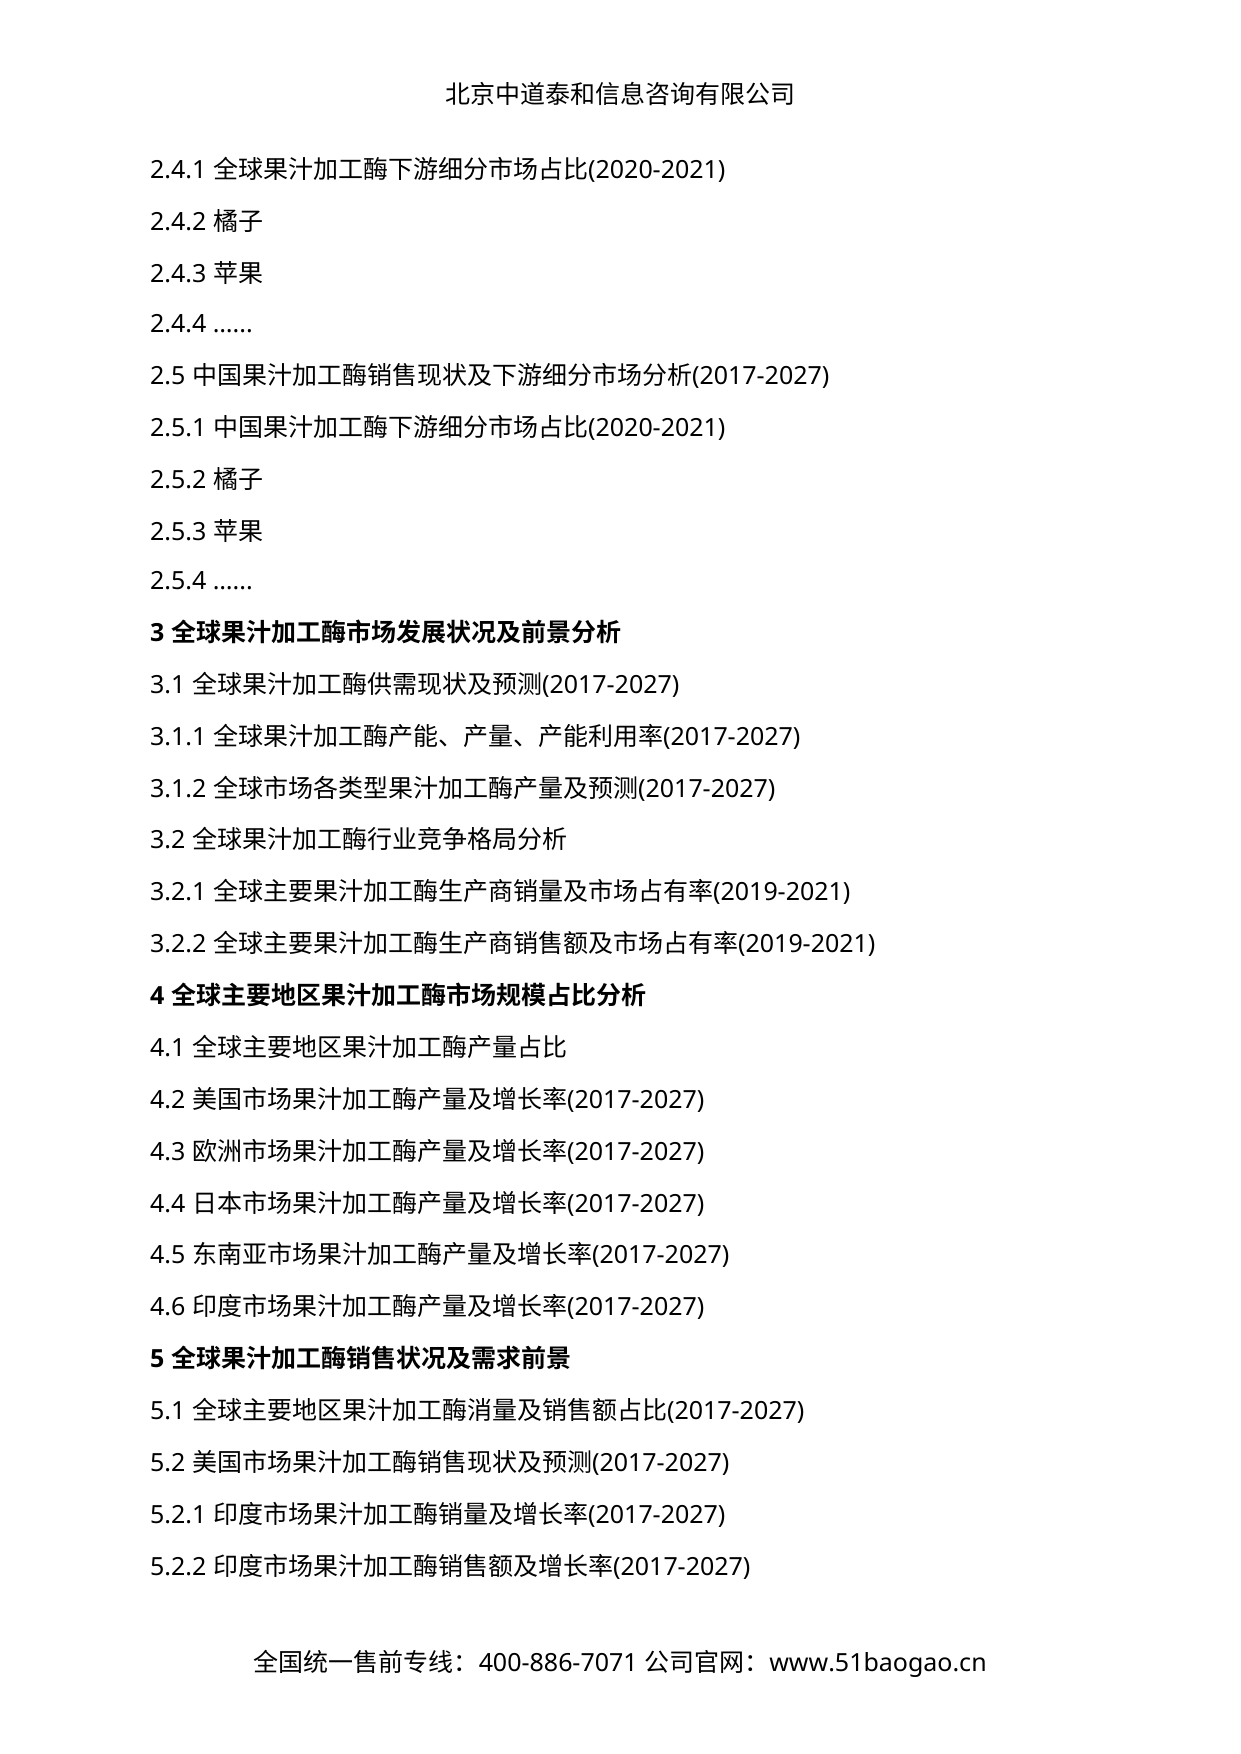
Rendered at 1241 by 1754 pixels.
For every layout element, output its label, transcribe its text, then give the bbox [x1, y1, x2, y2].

text 2.5.4 …... [150, 563, 1090, 597]
text 4.3 欧洲市场果汁加工酶产量及增长率(2017-2027) [150, 1131, 1090, 1167]
text 3.2.1 全球主要果汁加工酶生产商销量及市场占有率(2019-2021) [150, 872, 1090, 908]
text 4.5 东南亚市场果汁加工酶产量及增长率(2017-2027) [150, 1235, 1090, 1271]
text 4.4 日本市场果汁加工酶产量及增长率(2017-2027) [150, 1183, 1090, 1219]
text 3.2.2 全球主要果汁加工酶生产商销售额及市场占有率(2019-2021) [150, 924, 1090, 960]
text 4.1 全球主要地区果汁加工酶产量占比 [150, 1027, 1090, 1064]
text 5.2.1 印度市场果汁加工酶销量及增长率(2017-2027) [150, 1494, 1090, 1531]
text 3.2 全球果汁加工酶行业竞争格局分析 [150, 820, 1090, 856]
text 3.1.2 全球市场各类型果汁加工酶产量及预测(2017-2027) [150, 768, 1090, 804]
text 3.1 全球果汁加工酶供需现状及预测(2017-2027) [150, 664, 1090, 701]
text 2.5.3 苹果 [150, 511, 1090, 547]
text 2.4.2 橘子 [150, 202, 1090, 238]
text 5.2 美国市场果汁加工酶销售现状及预测(2017-2027) [150, 1442, 1090, 1479]
text 3 全球果汁加工酶市场发展状况及前景分析 [150, 612, 1090, 649]
text 5 全球果汁加工酶销售状况及需求前景 [150, 1339, 1090, 1375]
text 4 全球主要地区果汁加工酶市场规模占比分析 [150, 976, 1090, 1012]
text 2.4.4 …... [150, 306, 1090, 340]
text 2.4.3 苹果 [150, 254, 1090, 290]
text 5.2.2 印度市场果汁加工酶销售额及增长率(2017-2027) [150, 1546, 1090, 1582]
text 2.4.1 全球果汁加工酶下游细分市场占比(2020-2021) [150, 150, 1090, 186]
text 4.6 印度市场果汁加工酶产量及增长率(2017-2027) [150, 1287, 1090, 1323]
text 4.2 美国市场果汁加工酶产量及增长率(2017-2027) [150, 1079, 1090, 1116]
text 3.1.1 全球果汁加工酶产能、产量、产能利用率(2017-2027) [150, 716, 1090, 752]
text 2.5.2 橘子 [150, 459, 1090, 495]
text 2.5 中国果汁加工酶销售现状及下游细分市场分析(2017-2027) [150, 355, 1090, 392]
text 5.1 全球主要地区果汁加工酶消量及销售额占比(2017-2027) [150, 1391, 1090, 1427]
text 2.5.1 中国果汁加工酶下游细分市场占比(2020-2021) [150, 407, 1090, 443]
